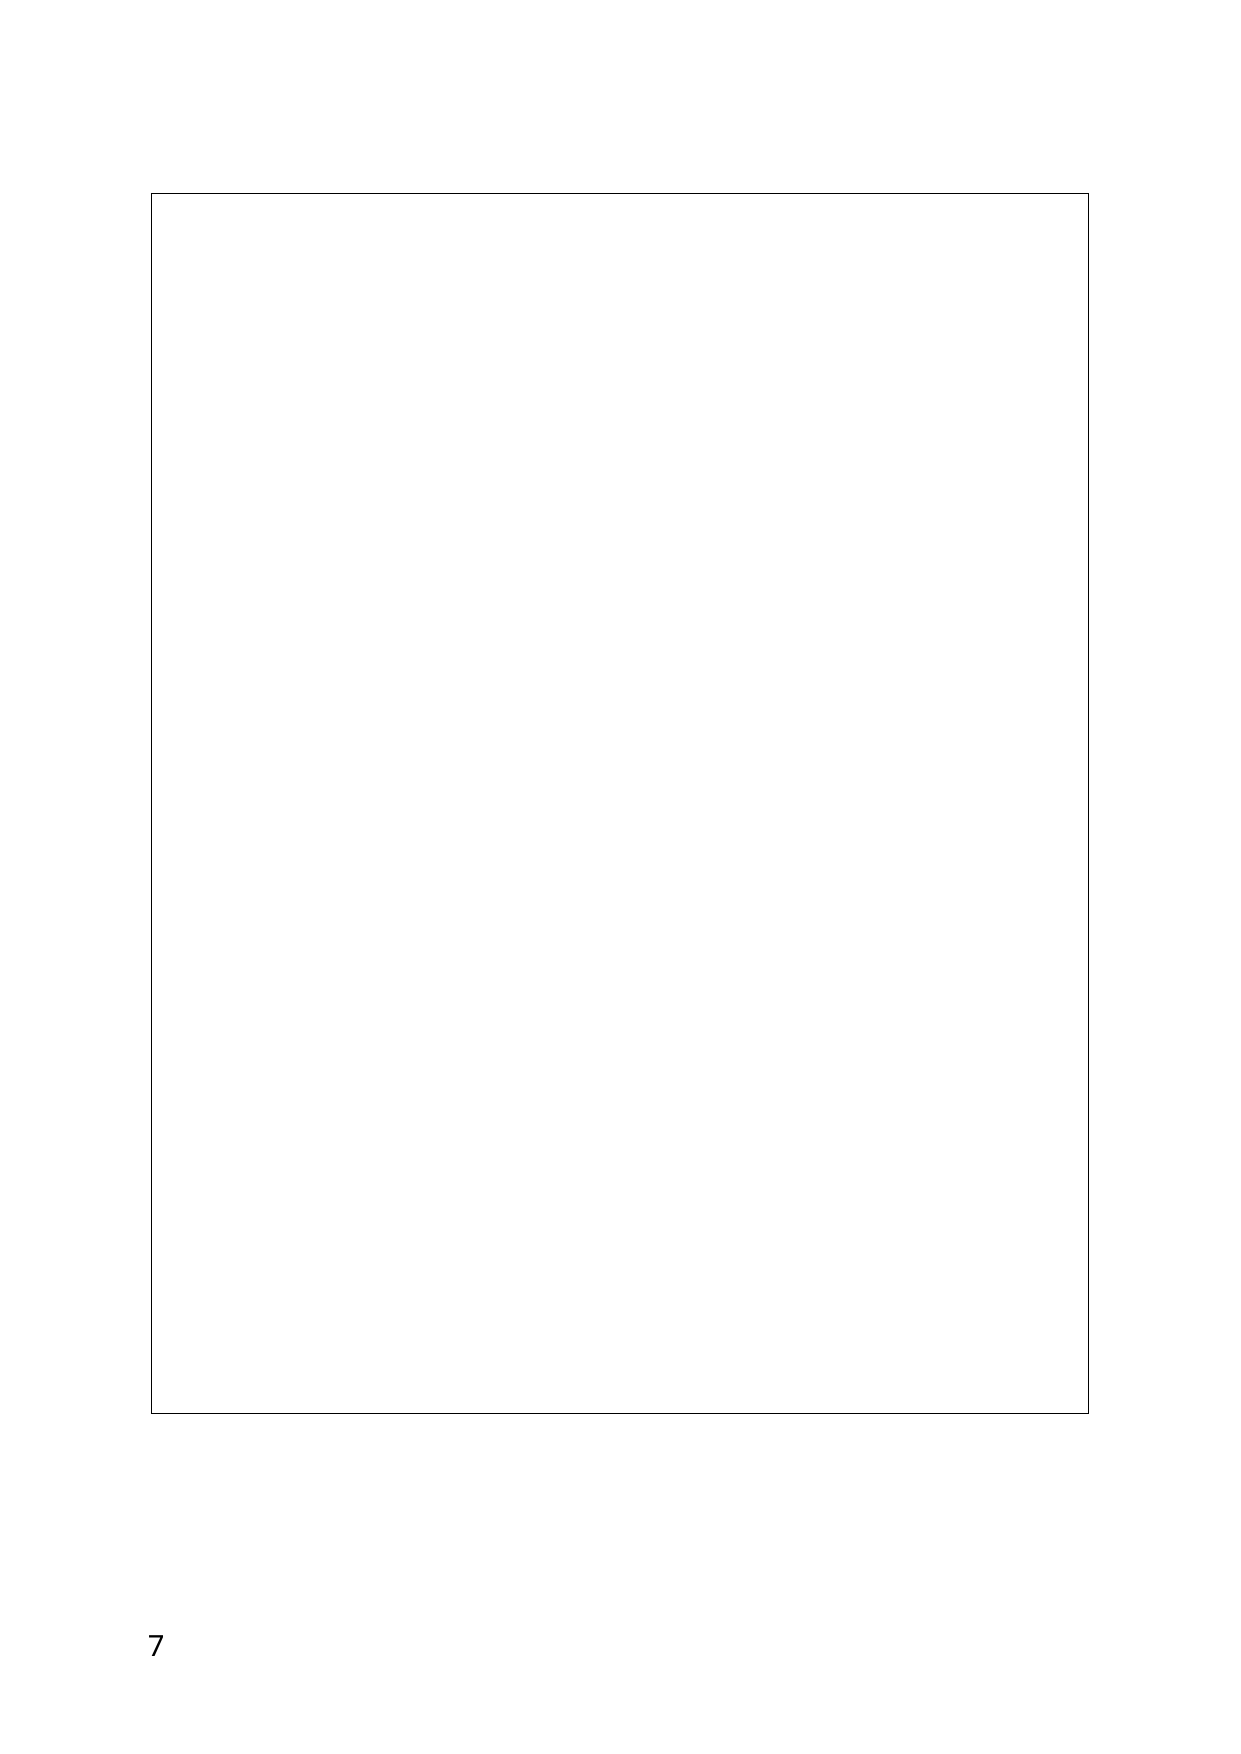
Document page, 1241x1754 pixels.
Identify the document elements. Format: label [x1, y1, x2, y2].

table_cell [152, 194, 1088, 1413]
